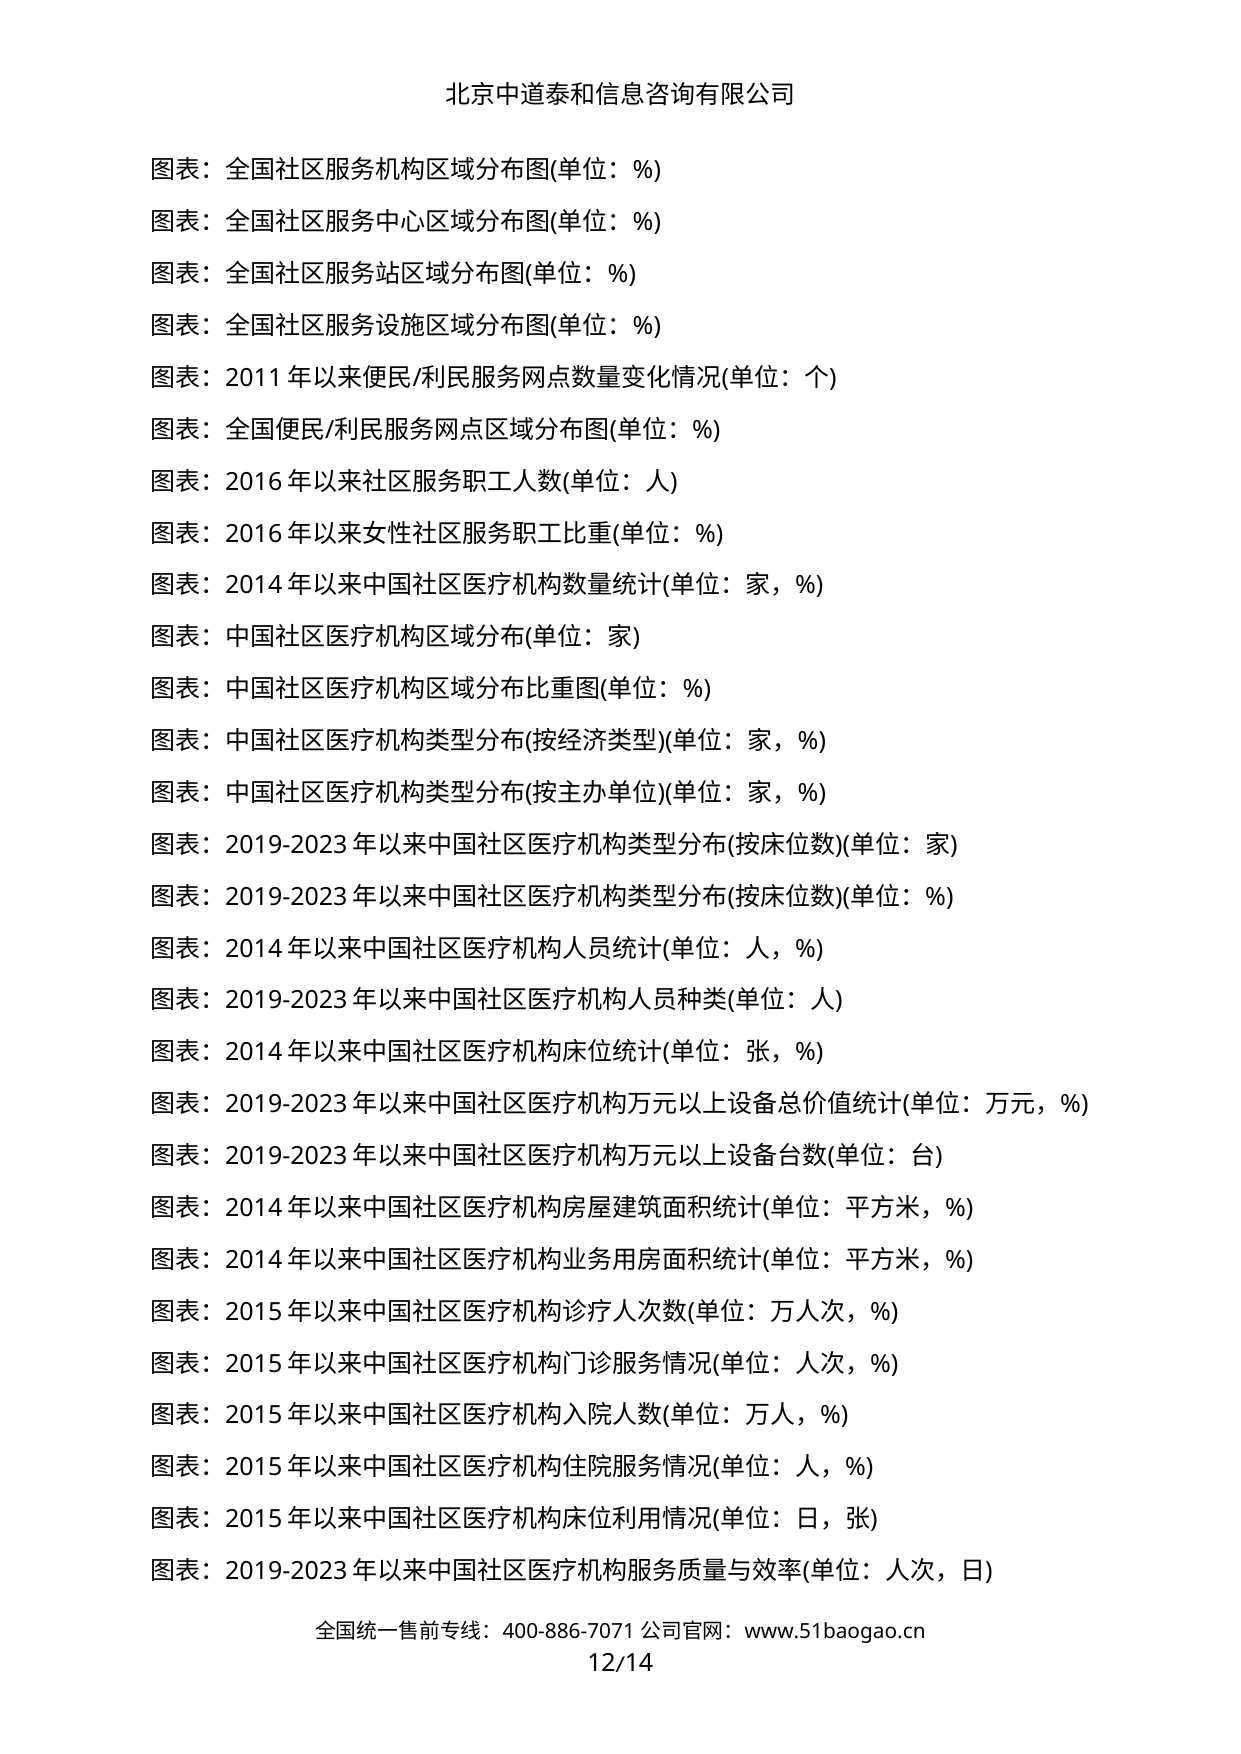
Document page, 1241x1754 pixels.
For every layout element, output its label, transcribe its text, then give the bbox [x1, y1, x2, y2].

text 图表：2019-2023年以来中国社区医疗机构服务质量与效率(单位：人次，日) [150, 1551, 1090, 1587]
text 图表：中国社区医疗机构区域分布(单位：家) [150, 617, 1090, 653]
text 图表：2019-2023年以来中国社区医疗机构万元以上设备总价值统计(单位：万元，%) [150, 1084, 1090, 1120]
text 图表：2015年以来中国社区医疗机构入院人数(单位：万人，%) [150, 1395, 1090, 1431]
text 图表：2019-2023年以来中国社区医疗机构人员种类(单位：人) [150, 980, 1090, 1016]
text 图表：中国社区医疗机构类型分布(按主办单位)(单位：家，%) [150, 772, 1090, 809]
text 图表：2015年以来中国社区医疗机构诊疗人次数(单位：万人次，%) [150, 1291, 1090, 1327]
text 图表：2019-2023年以来中国社区医疗机构类型分布(按床位数)(单位：%) [150, 876, 1090, 912]
text 图表：2016年以来女性社区服务职工比重(单位：%) [150, 513, 1090, 549]
text 图表：全国社区服务机构区域分布图(单位：%) [150, 150, 1090, 186]
text 图表：2011年以来便民/利民服务网点数量变化情况(单位：个) [150, 357, 1090, 394]
text 图表：2014年以来中国社区医疗机构人员统计(单位：人，%) [150, 928, 1090, 964]
text 图表：2014年以来中国社区医疗机构数量统计(单位：家，%) [150, 565, 1090, 601]
text 图表：2016年以来社区服务职工人数(单位：人) [150, 461, 1090, 497]
text 图表：2014年以来中国社区医疗机构床位统计(单位：张，%) [150, 1032, 1090, 1068]
text 图表：2015年以来中国社区医疗机构住院服务情况(单位：人，%) [150, 1447, 1090, 1483]
text 图表：全国社区服务设施区域分布图(单位：%) [150, 306, 1090, 342]
text 图表：2015年以来中国社区医疗机构床位利用情况(单位：日，张) [150, 1499, 1090, 1535]
text 图表：全国便民/利民服务网点区域分布图(单位：%) [150, 409, 1090, 446]
text 图表：2015年以来中国社区医疗机构门诊服务情况(单位：人次，%) [150, 1343, 1090, 1379]
text 图表：全国社区服务中心区域分布图(单位：%) [150, 202, 1090, 238]
text 图表：中国社区医疗机构区域分布比重图(单位：%) [150, 669, 1090, 705]
text 图表：2014年以来中国社区医疗机构业务用房面积统计(单位：平方米，%) [150, 1239, 1090, 1276]
text 图表：2014年以来中国社区医疗机构房屋建筑面积统计(单位：平方米，%) [150, 1187, 1090, 1224]
text 图表：全国社区服务站区域分布图(单位：%) [150, 254, 1090, 290]
text 图表：2019-2023年以来中国社区医疗机构类型分布(按床位数)(单位：家) [150, 824, 1090, 861]
text 图表：中国社区医疗机构类型分布(按经济类型)(单位：家，%) [150, 721, 1090, 757]
text 图表：2019-2023年以来中国社区医疗机构万元以上设备台数(单位：台) [150, 1136, 1090, 1172]
